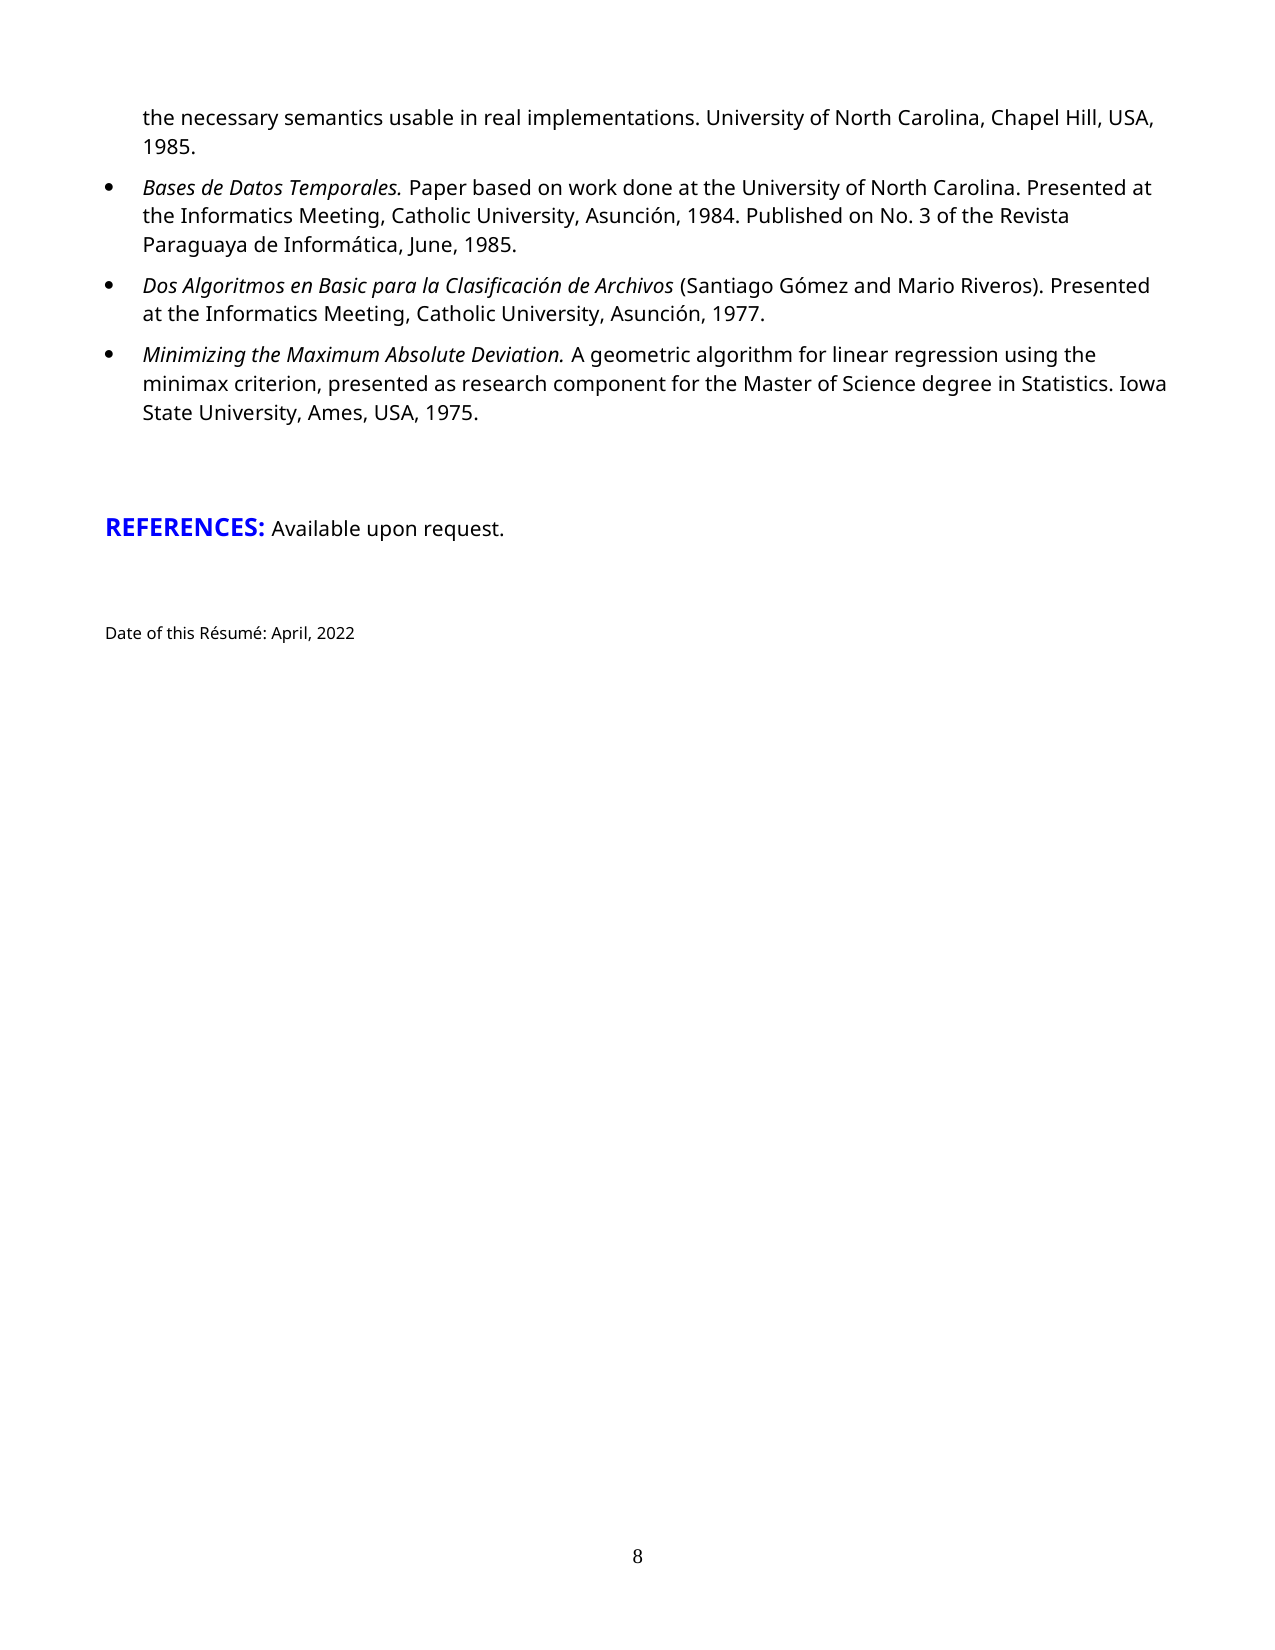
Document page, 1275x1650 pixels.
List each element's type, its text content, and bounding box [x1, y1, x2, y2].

list Minimizing the Maximum Absolute Deviation. A geometric algorithm for linear regression using the minimax criterion, presented as research component for the Master of Science degree in Statistics. Iowa State University, Ames, USA, 1975. [105, 340, 1170, 426]
text REFERENCES: Available upon request. [105, 510, 1170, 544]
list Dos Algoritmos en Basic para la Clasificación de Archivos (Santiago Gómez and Mario Riveros). Presented at the Informatics Meeting, Catholic University, Asunción, 1977. [105, 271, 1170, 328]
text Date of this Résumé: April, 2022 [105, 622, 1170, 644]
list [105, 103, 1170, 160]
list Bases de Datos Temporales. Paper based on work done at the University of North Carolina. Presented at the Informatics Meeting, Catholic University, Asunción, 1984. Published on No. 3 of the Revista Paraguaya de Informática, June, 1985. [105, 173, 1170, 258]
